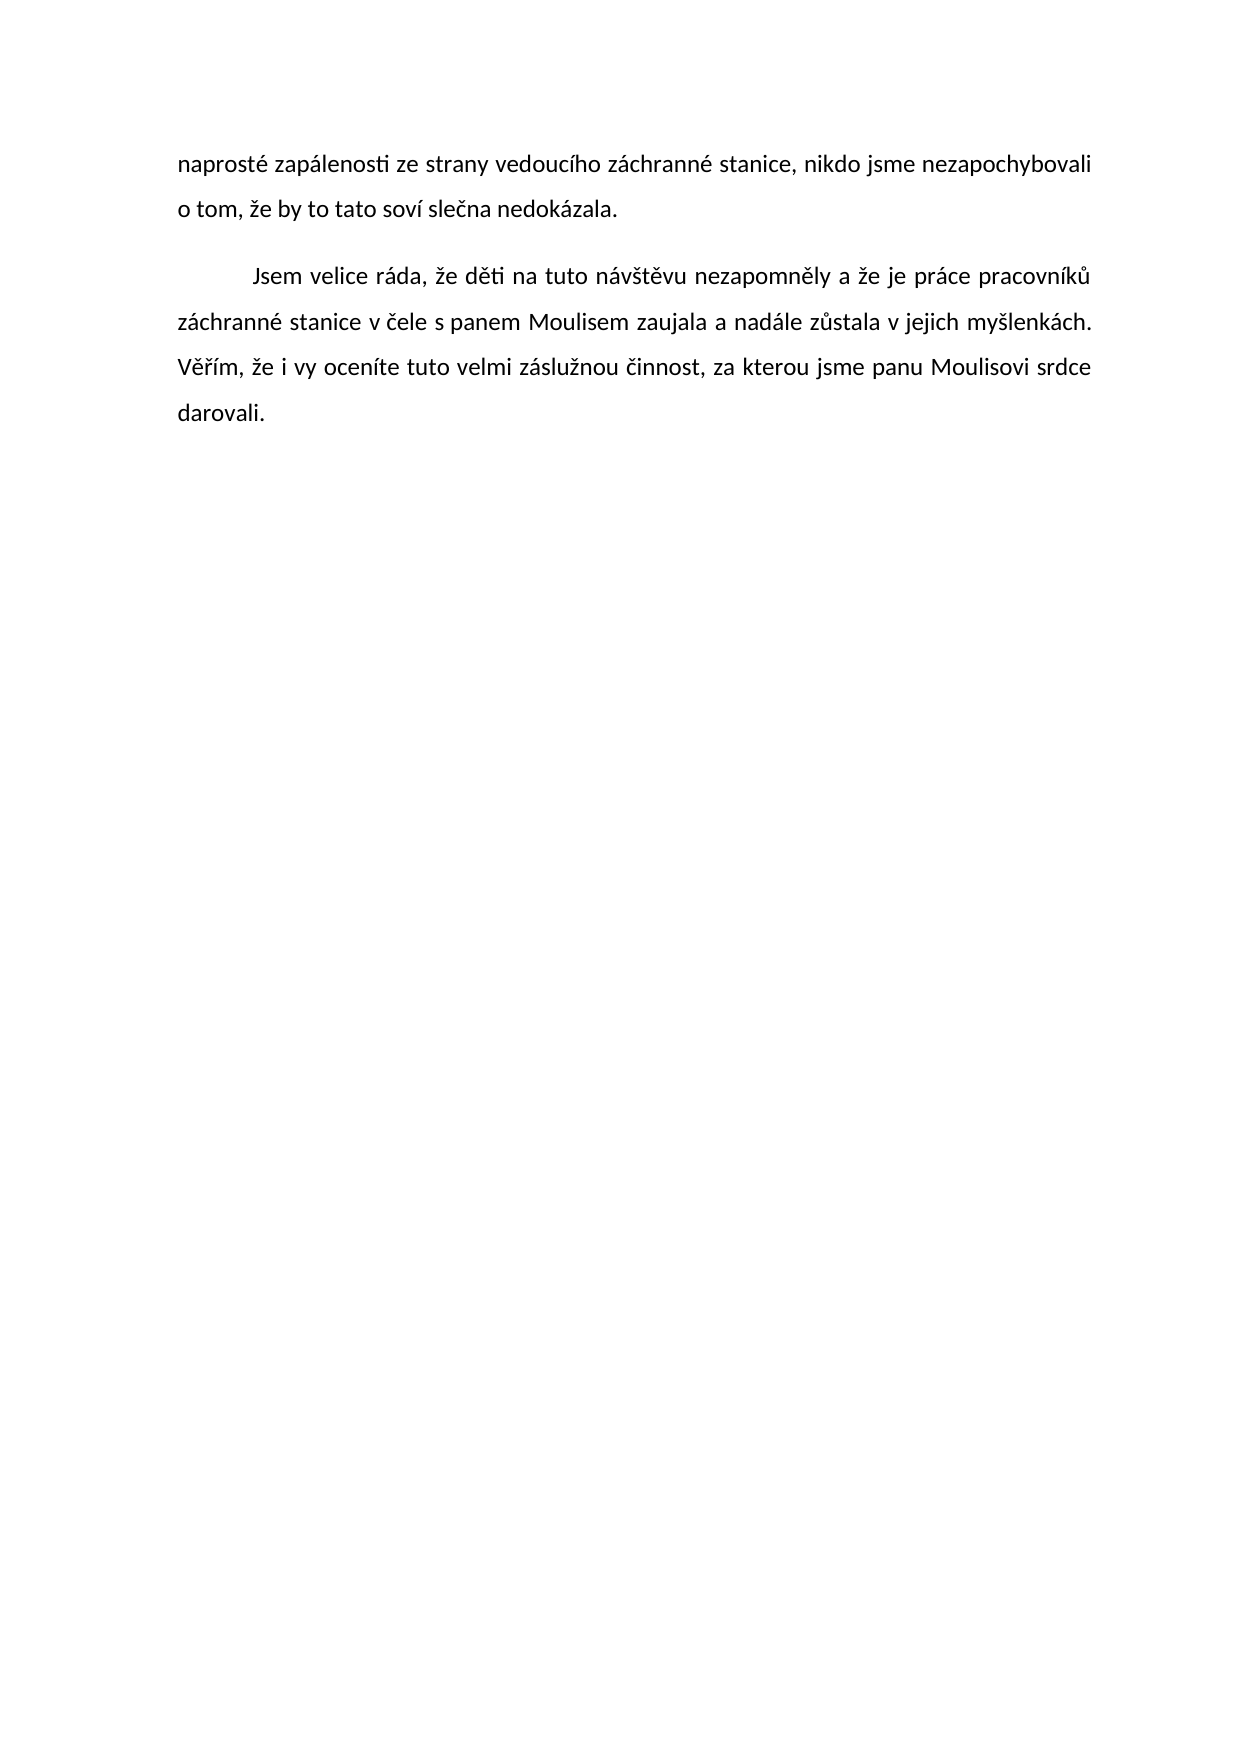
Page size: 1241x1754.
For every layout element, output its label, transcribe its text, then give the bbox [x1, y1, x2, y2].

text Jsem velice ráda, že děti na tuto návštěvu nezapomněly a že je práce pracovníků záchranné stanice v čele s panem Moulisem zaujala a nadále zůstala v jejich myšlenkách. Věřím, že i vy oceníte tuto velmi záslužnou činnost, za kterou jsme panu Moulisovi srdce darovali. [177, 260, 1092, 428]
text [177, 148, 1092, 224]
